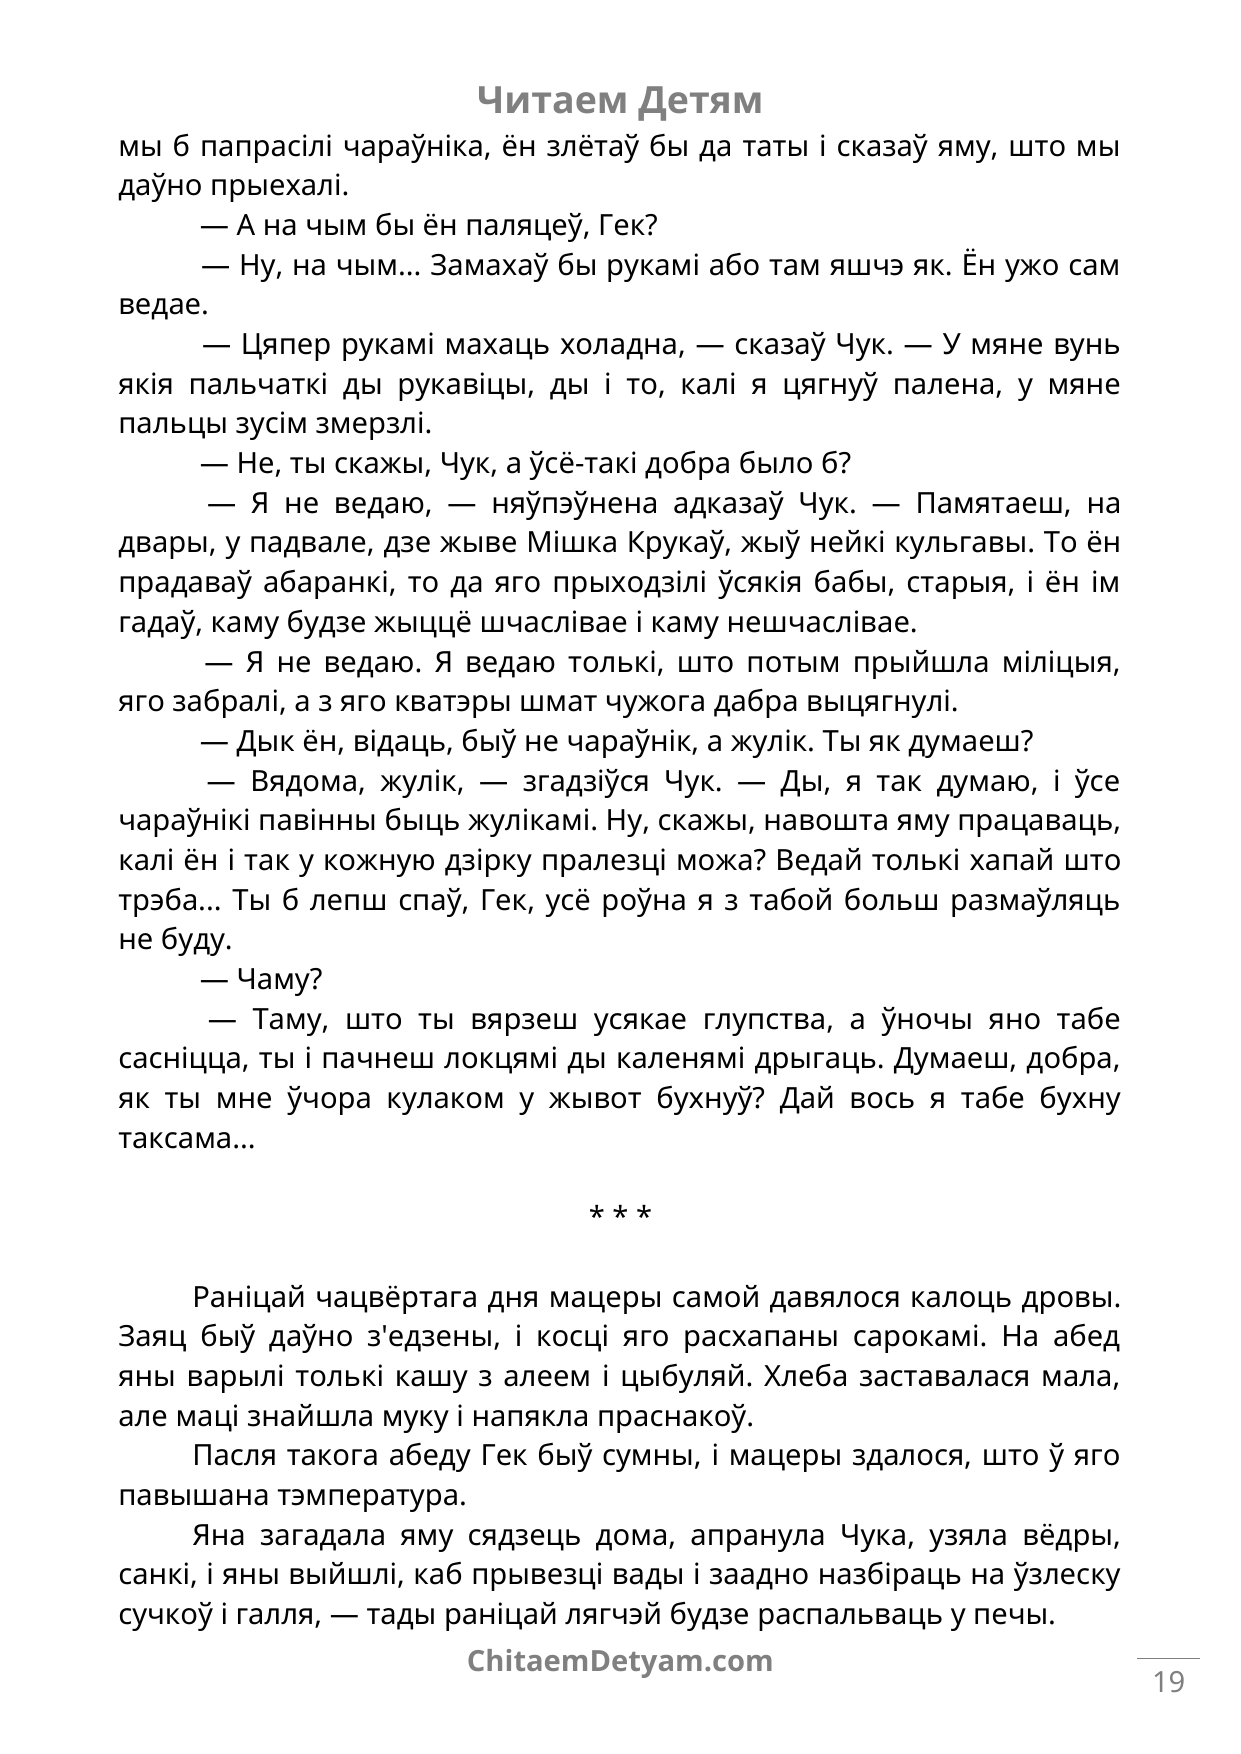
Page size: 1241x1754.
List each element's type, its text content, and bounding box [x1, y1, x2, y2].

text — А на чым бы ён паляцеў, Гек? [118, 204, 1122, 244]
text — Дык ён, відаць, быў не чараўнік, а жулік. Ты як думаеш? [118, 720, 1122, 760]
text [118, 125, 1122, 204]
text — Я не ведаю, — няўпэўнена адказаў Чук. — Памятаеш, на двары, у падвале, дзе жыве Мішка Крукаў, жыў нейкі кульгавы. То ён прадаваў абаранкі, то да яго прыходзілі ўсякія бабы, старыя, і ён ім гадаў, каму будзе жыццё шчаслівае і каму нешчаслівае. [118, 482, 1122, 641]
text — Чаму? [118, 958, 1122, 998]
text — Я не ведаю. Я ведаю толькі, што потым прыйшла міліцыя, яго забралі, а з яго кватэры шмат чужога дабра выцягнулі. [118, 641, 1122, 720]
text — Цяпер рукамі махаць холадна, — сказаў Чук. — У мяне вунь якія пальчаткі ды рукавіцы, ды і то, калі я цягнуў палена, у мяне пальцы зусім змерзлі. [118, 323, 1122, 442]
text Раніцай чацвёртага дня мацеры самой давялося калоць дровы. Заяц быў даўно з'едзены, і косці яго расхапаны сарокамі. На абед яны варылі толькі кашу з алеем і цыбуляй. Хлеба заставалася мала, але маці знайшла муку і напякла праснакоў. [118, 1276, 1122, 1434]
text — Ну, на чым... Замахаў бы рукамі або там яшчэ як. Ён ужо сам ведае. [118, 244, 1122, 323]
text — Таму, што ты вярзеш усякае глупства, а ўночы яно табе сасніцца, ты і пачнеш локцямі ды каленямі дрыгаць. Думаеш, добра, як ты мне ўчора кулаком у жывот бухнуў? Дай вось я табе бухну таксама... [118, 998, 1122, 1157]
text * * * [118, 1196, 1122, 1236]
text Пасля такога абеду Гек быў сумны, і мацеры здалося, што ў яго павышана тэмпература. [118, 1434, 1122, 1514]
text — Не, ты скажы, Чук, а ўсё-такі добра было б? [118, 442, 1122, 482]
text Яна загадала яму сядзець дома, апранула Чука, узяла вёдры, санкі, і яны выйшлі, каб прывезці вады і заадно назбіраць на ўзлеску сучкоў і галля, — тады раніцай лягчэй будзе распальваць у печы. [118, 1514, 1122, 1633]
text — Вядома, жулік, — згадзіўся Чук. — Ды, я так думаю, і ўсе чараўнікі павінны быць жулікамі. Ну, скажы, навошта яму працаваць, калі ён і так у кожную дзірку пралезці можа? Ведай толькі хапай што трэба... Ты б лепш спаў, Гек, усё роўна я з табой больш размаўляць не буду. [118, 760, 1122, 958]
